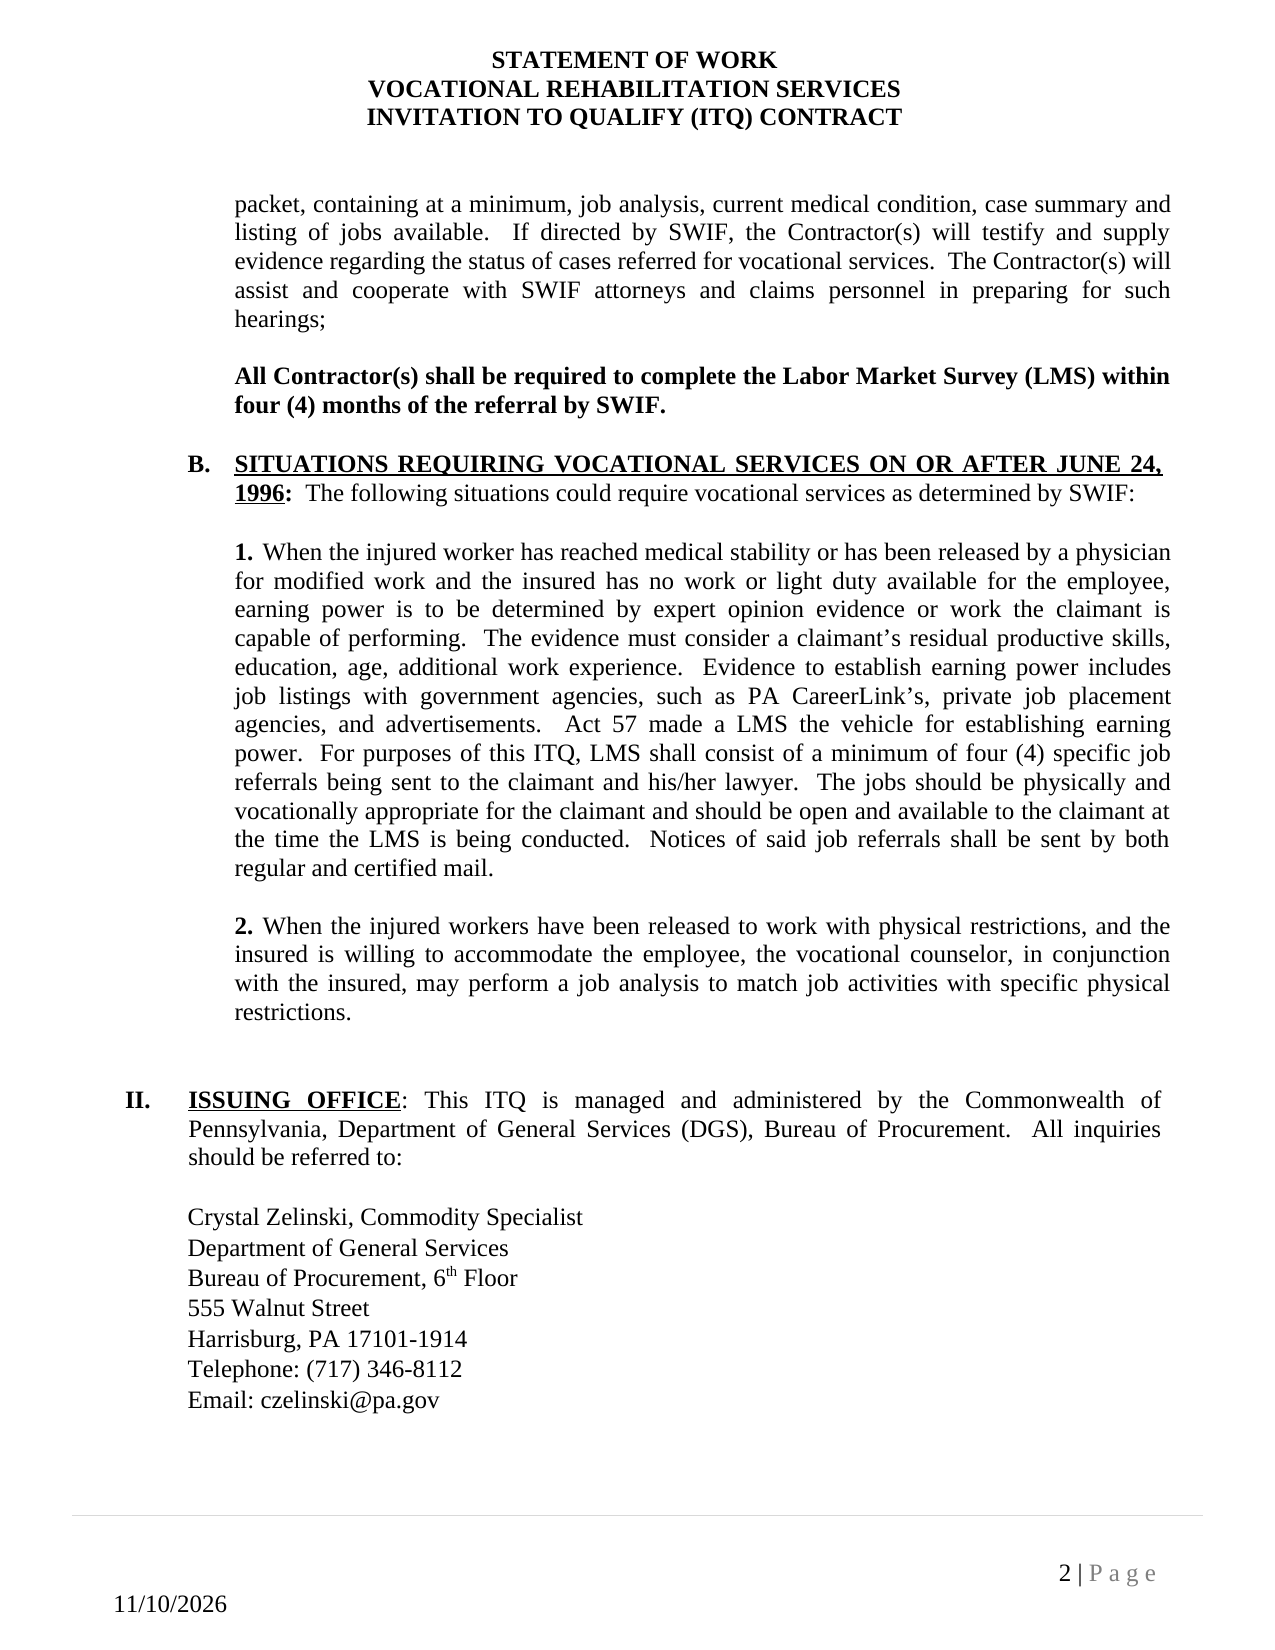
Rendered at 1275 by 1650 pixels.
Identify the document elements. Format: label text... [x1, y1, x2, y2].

list When the injured workers have been released to work with physical restrictions, and the insured is willing to accommodate the employee, the vocational counselor, in conjunction with the insured, may perform a job analysis to match job activities with specific physical restrictions. [234, 911, 1172, 1026]
text Department of General Services [187, 1233, 1162, 1261]
list ISSUING OFFICE: This ITQ is managed and administered by the Commonwealth of Pennsylvania, Department of General Services (DGS), Bureau of Procurement. All inquiries should be referred to: [151, 1085, 1162, 1171]
list SITUATIONS REQUIRING VOCATIONAL SERVICES ON OR AFTER JUNE 24, 1996: The following situations could require vocational services as determined by SWIF: [187, 449, 1162, 507]
text Bureau of Procurement, 6th Floor [187, 1263, 1162, 1292]
text 555 Walnut Street [187, 1293, 1162, 1322]
text Email: czelinski@pa.gov [187, 1385, 1162, 1413]
list All Contractor(s) shall be required to complete the Labor Market Survey (LMS) within four (4) months of the referral by SWIF. [234, 361, 1172, 419]
text Harrisburg, PA 17101-1914 [187, 1324, 1162, 1353]
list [234, 189, 1172, 332]
text Telephone: (717) 346-8112 [187, 1354, 1162, 1383]
list When the injured worker has reached medical stability or has been released by a physician for modified work and the insured has no work or light duty available for the employee, earning power is to be determined by expert opinion evidence or work the claimant is capable of performing. The evidence must consider a claimant’s residual productive skills, education, age, additional work experience. Evidence to establish earning power includes job listings with government agencies, such as PA CareerLink’s, private job placement agencies, and advertisements. Act 57 made a LMS the vehicle for establishing earning power. For purposes of this ITQ, LMS shall consist of a minimum of four (4) specific job referrals being sent to the claimant and his/her lawyer. The jobs should be physically and vocationally appropriate for the claimant and should be open and available to the claimant at the time the LMS is being conducted. Notices of said job referrals shall be sent by both regular and certified mail. [234, 537, 1172, 882]
text Crystal Zelinski, Commodity Specialist [187, 1202, 1162, 1231]
